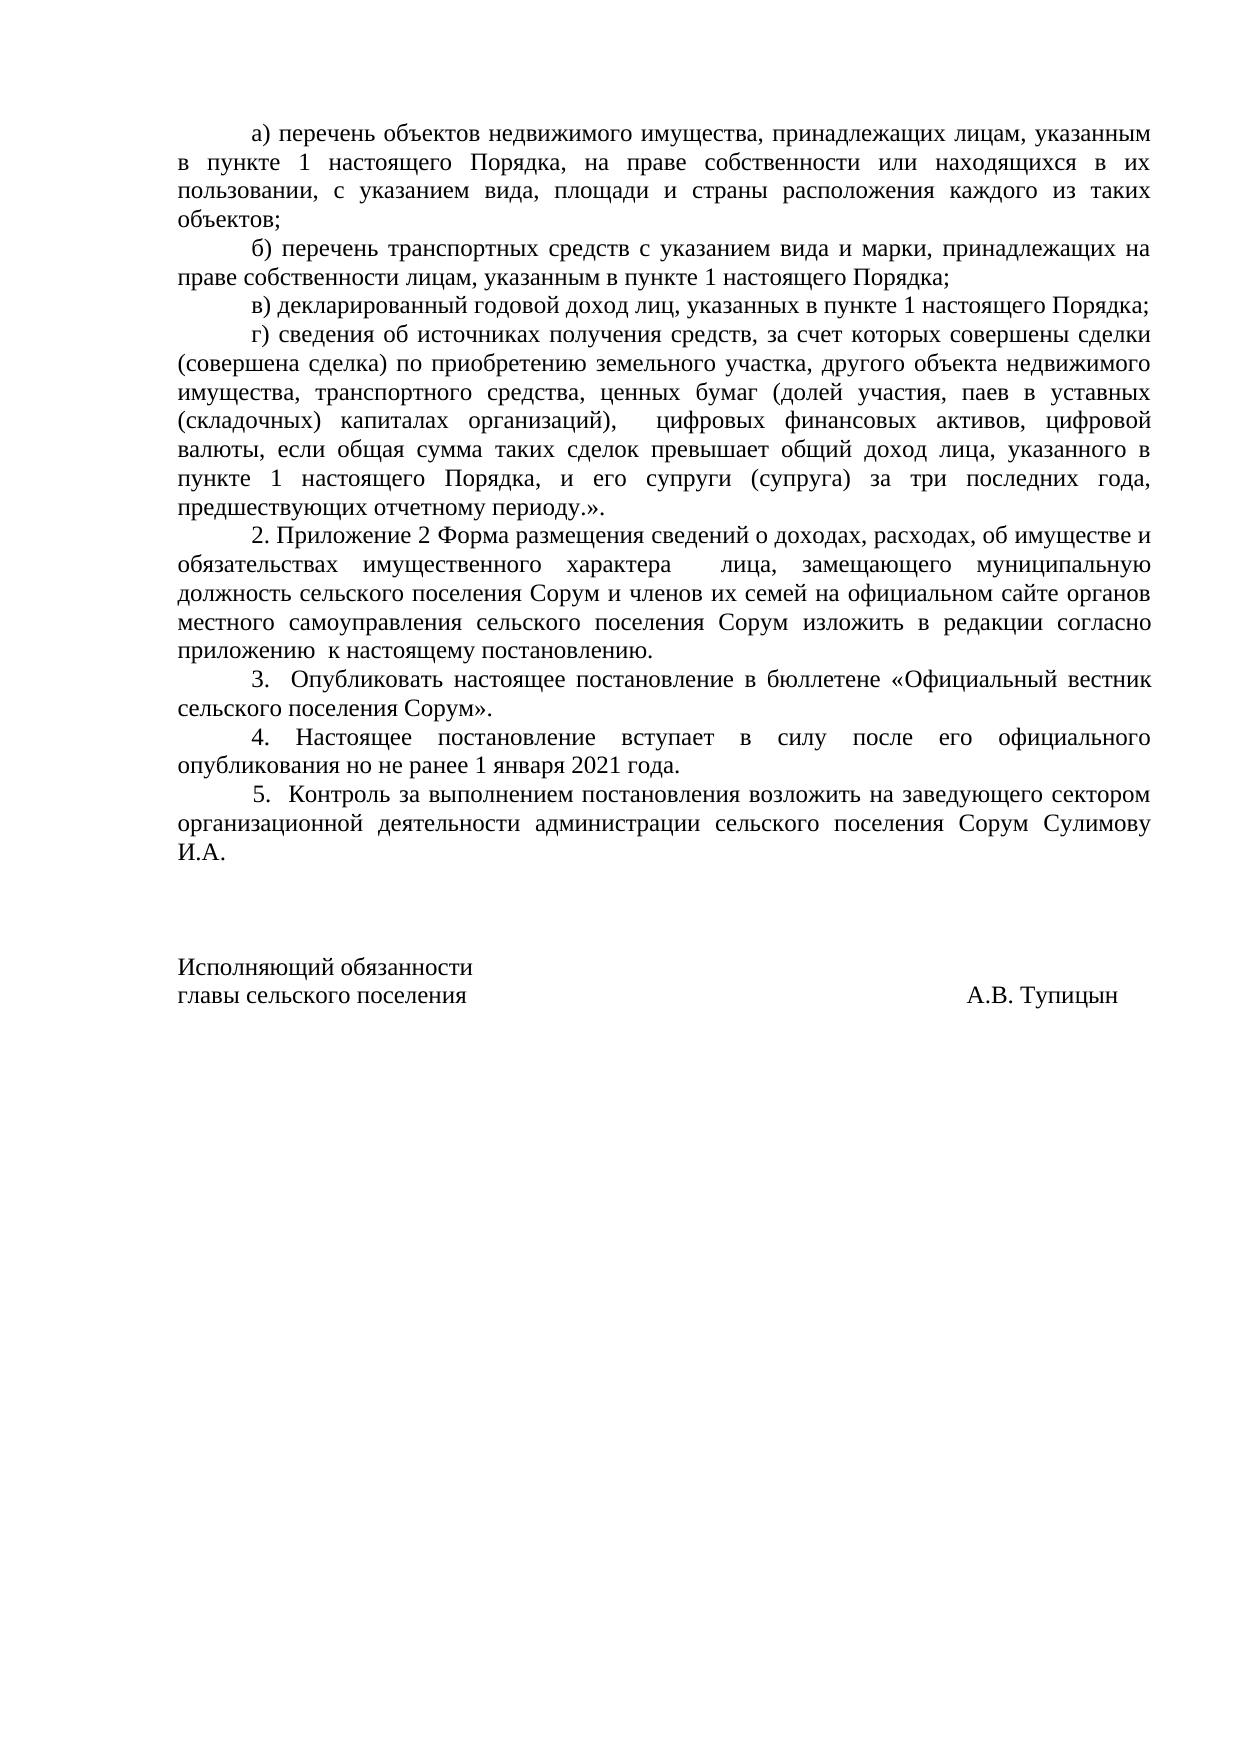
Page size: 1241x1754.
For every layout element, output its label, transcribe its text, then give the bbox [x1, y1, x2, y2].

text б) перечень транспортных средств с указанием вида и марки, принадлежащих на праве собственности лицам, указанным в пункте 1 настоящего Порядка; [177, 233, 1152, 291]
text 5. Контроль за выполнением постановления возложить на заведующего сектором организационной деятельности администрации сельского поселения Сорум Сулимову И.А. [177, 779, 1152, 866]
text 3. Опубликовать настоящее постановление в бюллетене «Официальный вестник сельского поселения Сорум». [177, 664, 1152, 722]
text г) сведения об источниках получения средств, за счет которых совершены сделки (совершена сделка) по приобретению земельного участка, другого объекта недвижимого имущества, транспортного средства, ценных бумаг (долей участия, паев в уставных (складочных) капиталах организаций), цифровых финансовых активов, цифровой валюты, если общая сумма таких сделок превышает общий доход лица, указанного в пункте 1 настоящего Порядка, и его супруги (супруга) за три последних года, предшествующих отчетному периоду.». [177, 319, 1152, 521]
text в) декларированный годовой доход лиц, указанных в пункте 1 настоящего Порядка; [177, 291, 1152, 319]
text Исполняющий обязанности [177, 952, 1152, 981]
text главы сельского поселения А.В. Тупицын [177, 981, 1152, 1009]
text а) перечень объектов недвижимого имущества, принадлежащих лицам, указанным в пункте 1 настоящего Порядка, на праве собственности или находящихся в их пользовании, с указанием вида, площади и страны расположения каждого из таких объектов; [177, 118, 1152, 233]
text 2. Приложение 2 Форма размещения сведений о доходах, расходах, об имуществе и обязательствах имущественного характера лица, замещающего муниципальную должность сельского поселения Сорум и членов их семей на официальном сайте органов местного самоуправления сельского поселения Сорум изложить в редакции согласно приложению к настоящему постановлению. [177, 521, 1152, 664]
text 4. Настоящее постановление вступает в силу после его официального опубликования но не ранее 1 января 2021 года. [177, 722, 1152, 779]
